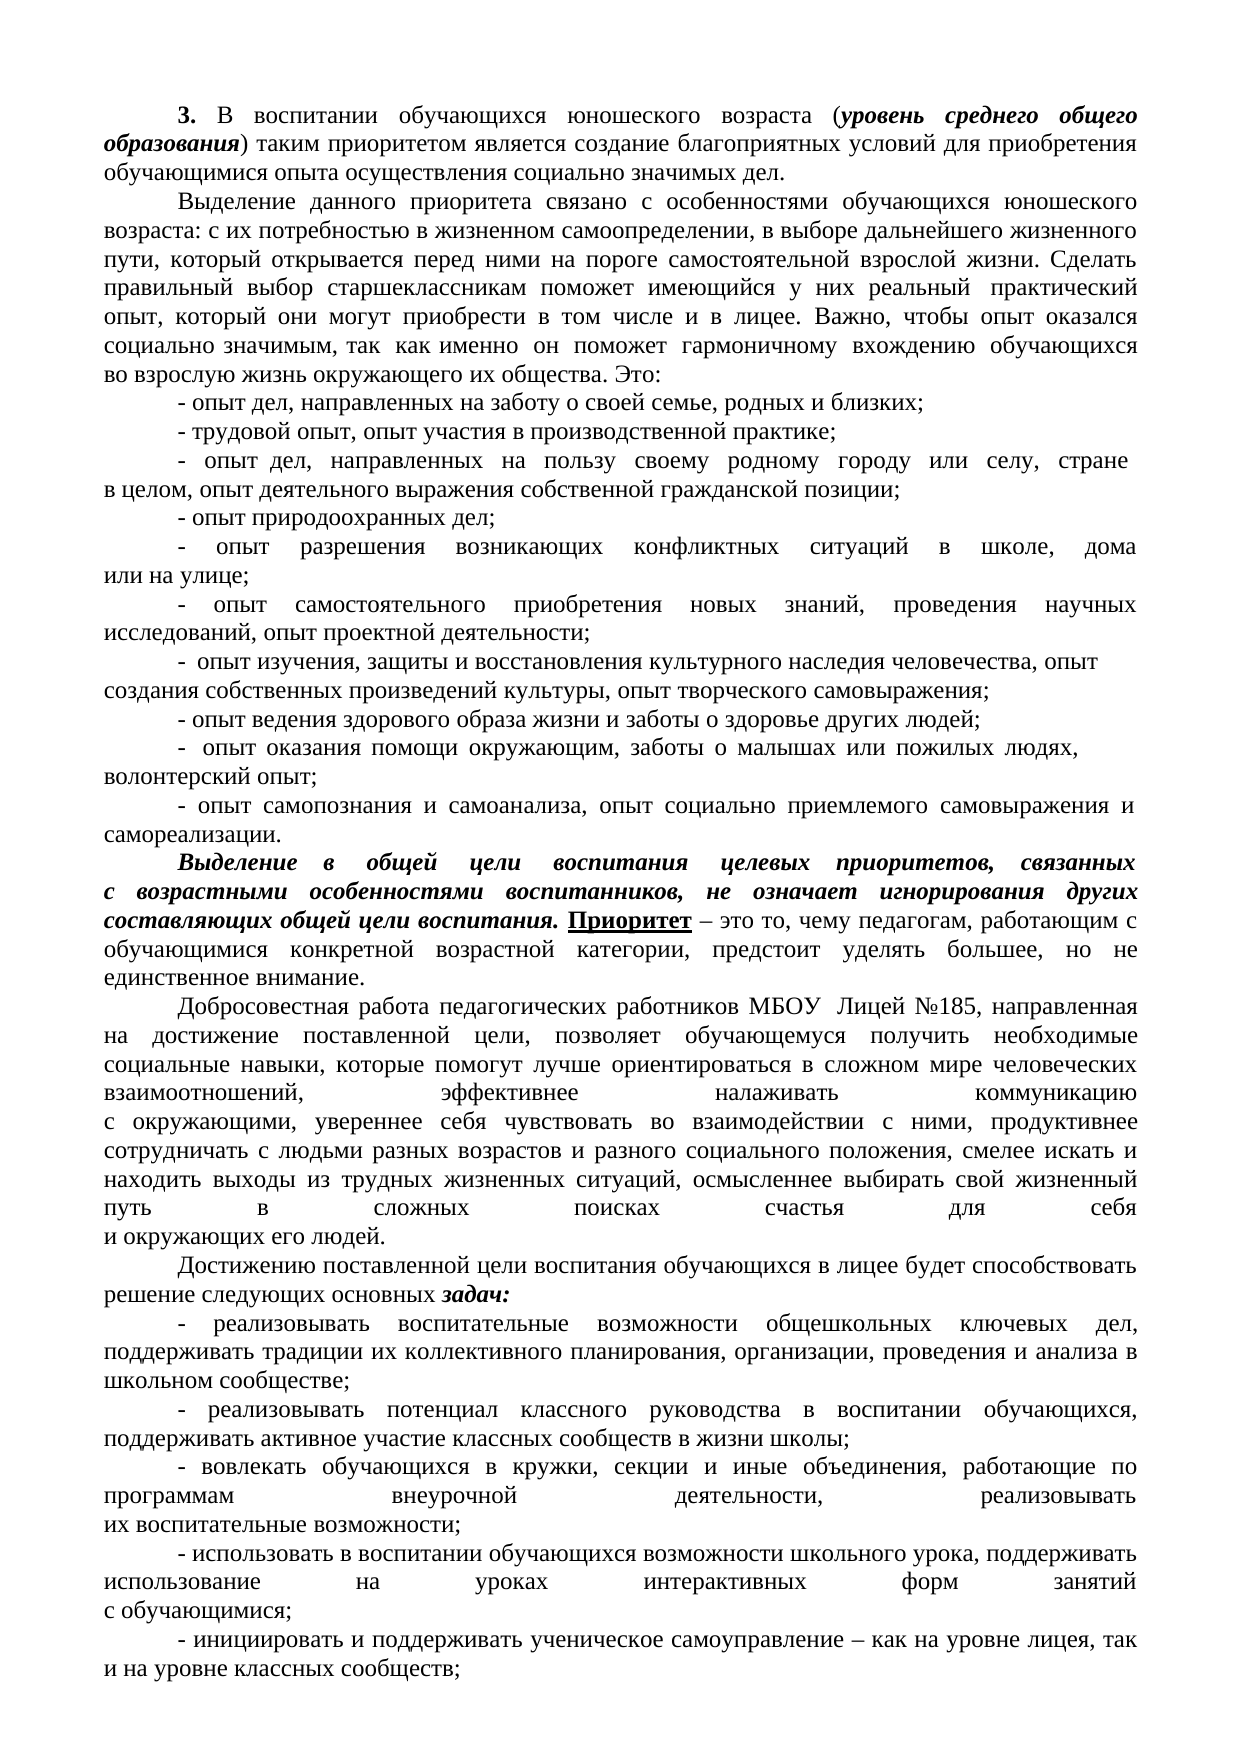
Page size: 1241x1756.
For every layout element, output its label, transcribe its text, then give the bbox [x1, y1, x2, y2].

list опыт самопознания и самоанализа, опыт социально приемлемого самовыражения и самореализации. [103, 790, 1137, 847]
list вовлекать обучающихся в кружки, секции и иные объединения, работающие по программам внеурочной деятельности, реализовывать их воспитательные возможности; [103, 1451, 1138, 1538]
list опыт изучения, защиты и восстановления культурного наследия человечества, опыт создания собственных произведений культуры, опыт творческого самовыражения; [103, 646, 1137, 704]
list опыт природоохранных дел; [177, 502, 1205, 531]
list опыт оказания помощи окружающим, заботы о малышах или пожилых людях, волонтерский опыт; [103, 732, 1138, 790]
list реализовывать воспитательные возможности общешкольных ключевых дел, поддерживать традиции их коллективного планирования, организации, проведения и анализа в школьном сообществе; [103, 1308, 1138, 1394]
list опыт разрешения возникающих конфликтных ситуаций в школе, дома или на улице; [103, 531, 1138, 589]
list опыт ведения здорового образа жизни и заботы о здоровье других людей; [177, 704, 1205, 732]
list опыт дел, направленных на пользу своему родному городу или селу, стране в целом, опыт деятельного выражения собственной гражданской позиции; [103, 445, 1138, 502]
list В воспитании обучающихся юношеского возраста (уровень среднего общего образования) таким приоритетом является создание благоприятных условий для приобретения обучающимися опыта осуществления социально значимых дел. [103, 100, 1138, 186]
text Выделение в общей цели воспитания целевых приоритетов, связанных с возрастными особенностями воспитанников, не означает игнорирования других составляющих общей цели воспитания. Приоритет – это то, чему педагогам, работающим с обучающимися конкретной возрастной категории, предстоит уделять большее, но не единственное внимание. [103, 847, 1138, 991]
list трудовой опыт, опыт участия в производственной практике; [177, 416, 1205, 445]
text Выделение данного приоритета связано с особенностями обучающихся юношеского возраста: с их потребностью в жизненном самоопределении, в выборе дальнейшего жизненного пути, который открывается перед ними на пороге самостоятельной взрослой жизни. Сделать правильный выбор старшеклассникам поможет имеющийся у них реальный практический опыт, который они могут приобрести в том числе и в лицее. Важно, чтобы опыт оказался социально значимым, так как именно он поможет гармоничному вхождению обучающихся во взрослую жизнь окружающего их общества. Это: [103, 186, 1138, 387]
list опыт дел, направленных на заботу о своей семье, родных и близких; [177, 387, 1205, 416]
list опыт самостоятельного приобретения новых знаний, проведения научных исследований, опыт проектной деятельности; [103, 589, 1138, 646]
list использовать в воспитании обучающихся возможности школьного урока, поддерживать использование на уроках интерактивных форм занятий с обучающимися; [103, 1538, 1138, 1624]
text Добросовестная работа педагогических работников МБОУ Лицей №185, направленная на достижение поставленной цели, позволяет обучающемуся получить необходимые социальные навыки, которые помогут лучше ориентироваться в сложном мире человеческих взаимоотношений, эффективнее налаживать коммуникацию с окружающими, увереннее себя чувствовать во взаимодействии с ними, продуктивнее сотрудничать с людьми разных возрастов и разного социального положения, смелее искать и находить выходы из трудных жизненных ситуаций, осмысленнее выбирать свой жизненный путь в сложных поисках счастья для себя и окружающих его людей. [103, 991, 1138, 1250]
list реализовывать потенциал классного руководства в воспитании обучающихся, поддерживать активное участие классных сообществ в жизни школы; [103, 1394, 1137, 1451]
list инициировать и поддерживать ученическое самоуправление – как на уровне лицея, так и на уровне классных сообществ; [103, 1624, 1138, 1681]
text Достижению поставленной цели воспитания обучающихся в лицее будет способствовать решение следующих основных задач: [103, 1250, 1137, 1308]
